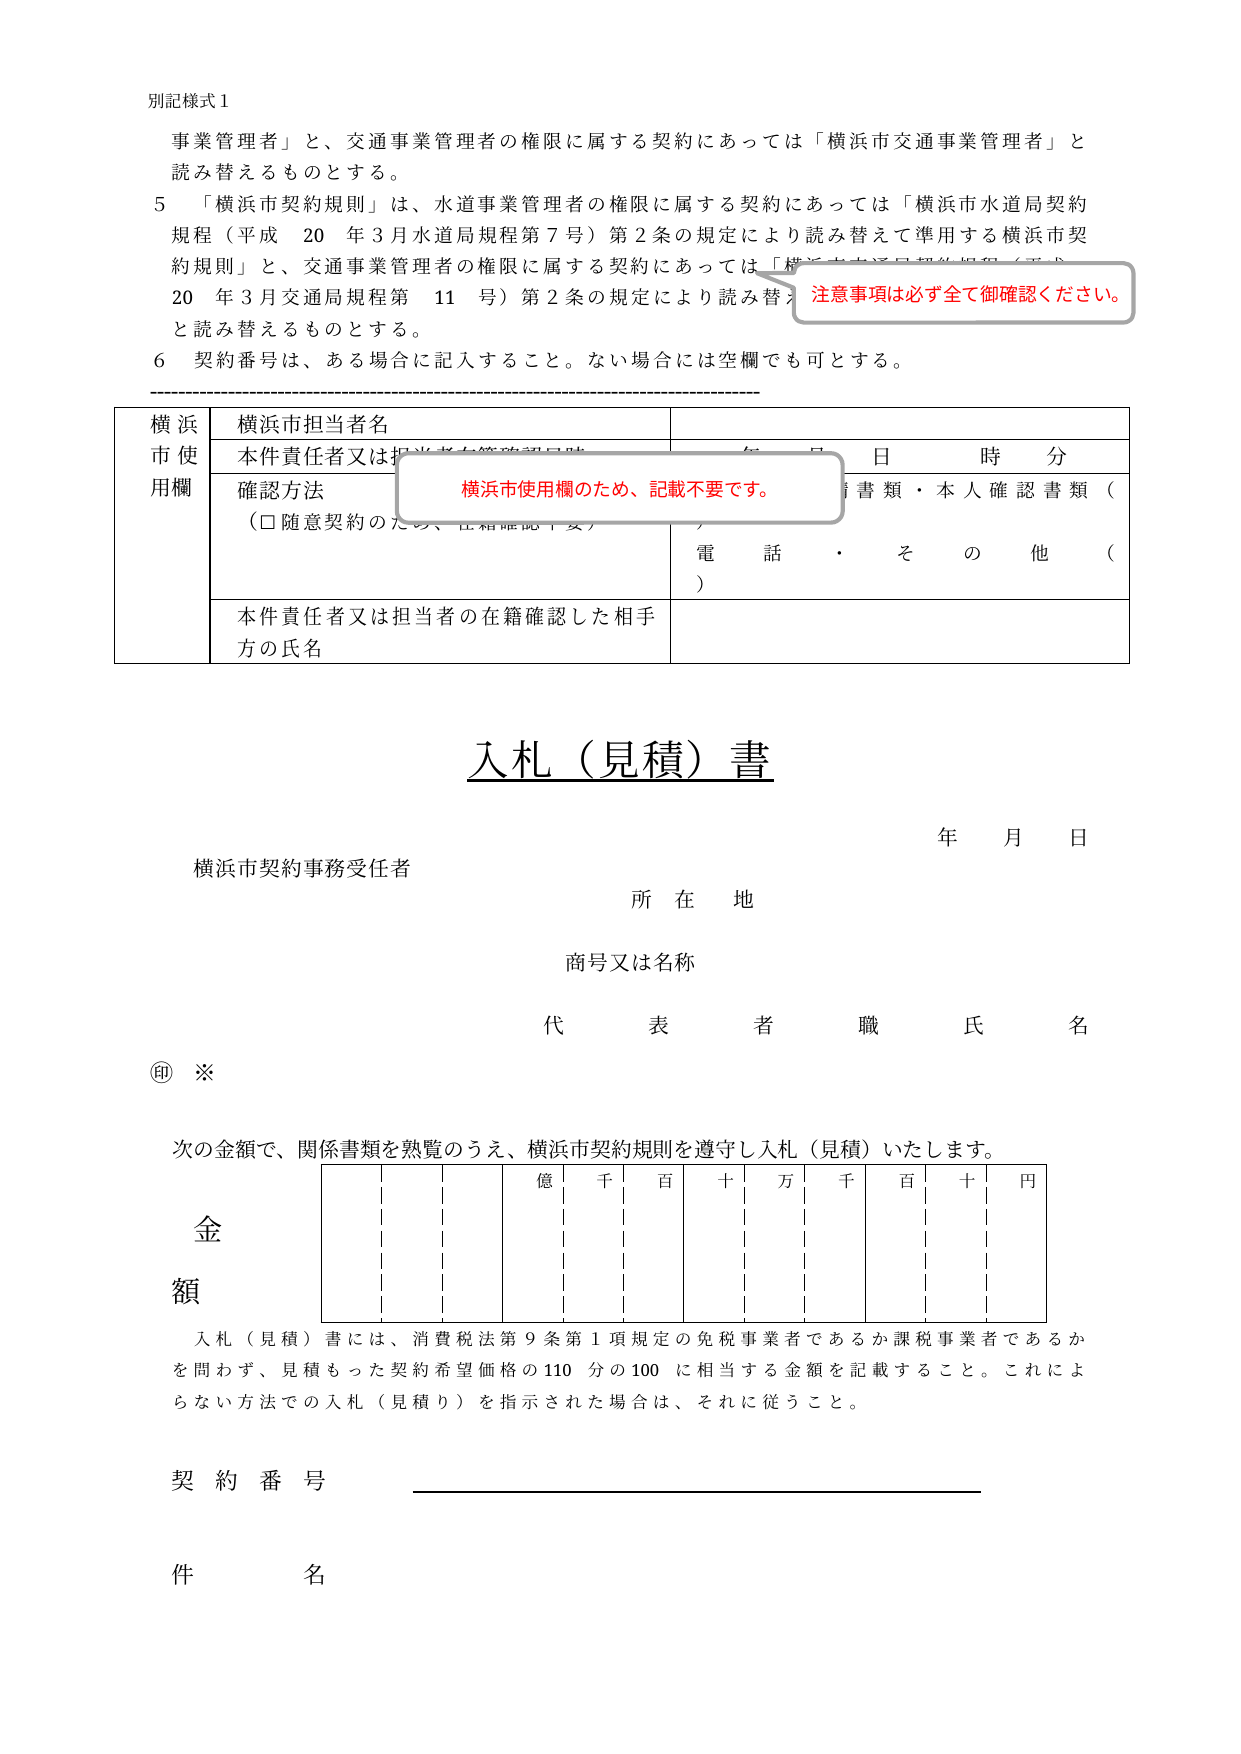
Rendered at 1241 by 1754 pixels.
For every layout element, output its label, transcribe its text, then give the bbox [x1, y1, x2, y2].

text 次の金額で、関係書類を熟覧のうえ、横浜市契約規則を遵守し入札（見積）いたします。 [150, 1134, 1090, 1164]
table_header [671, 408, 1129, 439]
table_header 十 [684, 1165, 744, 1322]
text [150, 124, 1090, 187]
text 横浜市契約事務受任者 [150, 852, 1090, 883]
text 入札（見積）書には、消費税法第９条第１項規定の免税事業者であるか課税事業者であるかを問わず、見積もった契約希望価格の110分の100に相当する金額を記載すること。これによらない方法での入札（見積り）を指示された場合は、それに従うこと。 [165, 1323, 1090, 1417]
text 商号又は名称 [150, 946, 1090, 977]
table_header [322, 1165, 382, 1322]
table_cell 年 月 日 時 分 [671, 440, 1129, 472]
text 件 名 [150, 1542, 1090, 1605]
table_header 千 [563, 1165, 623, 1322]
table_header 横浜市担当者名 [211, 408, 670, 439]
table_cell 確認方法 （随意契約のため、在籍確認不要） [211, 474, 670, 599]
table_header 十 [926, 1165, 986, 1322]
text 入札（見積）書 [150, 726, 1090, 789]
table_cell 通知書・申請書類・本人確認書類（ ） 電話・その他（ ） [671, 474, 1129, 599]
text 契約番号 [150, 1448, 1090, 1511]
table_header [382, 1165, 442, 1322]
table_header [442, 1165, 502, 1322]
table_header 百 [866, 1165, 926, 1322]
table_cell [671, 600, 1129, 663]
table_header 万 [744, 1165, 805, 1322]
table_header 横浜市使用欄 [115, 408, 209, 663]
table_cell 本件責任者又は担当者の在籍確認した相手方の氏名 [211, 600, 670, 663]
text ６ 契約番号は、ある場合に記入すること。ない場合には空欄でも可とする。 [150, 344, 1090, 375]
table_header 百 [624, 1165, 683, 1322]
text ５ 「横浜市契約規則」は、水道事業管理者の権限に属する契約にあっては「横浜市水道局契約規程（平成20年３月水道局規程第７号）第２条の規定により読み替えて準用する横浜市契約規則」と、交通事業管理者の権限に属する契約にあっては「横浜市交通局契約規程（平成20年３月交通局規程第11号）第２条の規定により読み替えて準用する横浜市契約規則」と読み替えるものとする。 [150, 187, 1090, 344]
table_cell 本件責任者又は担当者在籍確認日時 [211, 440, 670, 472]
text 代表者職氏名 ㊞※ [150, 1008, 1090, 1103]
text 所在地 [150, 883, 1090, 914]
table_header 億 [503, 1165, 563, 1322]
table_header 円 [986, 1165, 1046, 1322]
table_header 千 [805, 1165, 865, 1322]
table_header 金 額 [155, 1164, 321, 1322]
text -------------------------------------------------------------------------------------- [150, 375, 1090, 407]
text 年 月 日 [150, 820, 1090, 852]
